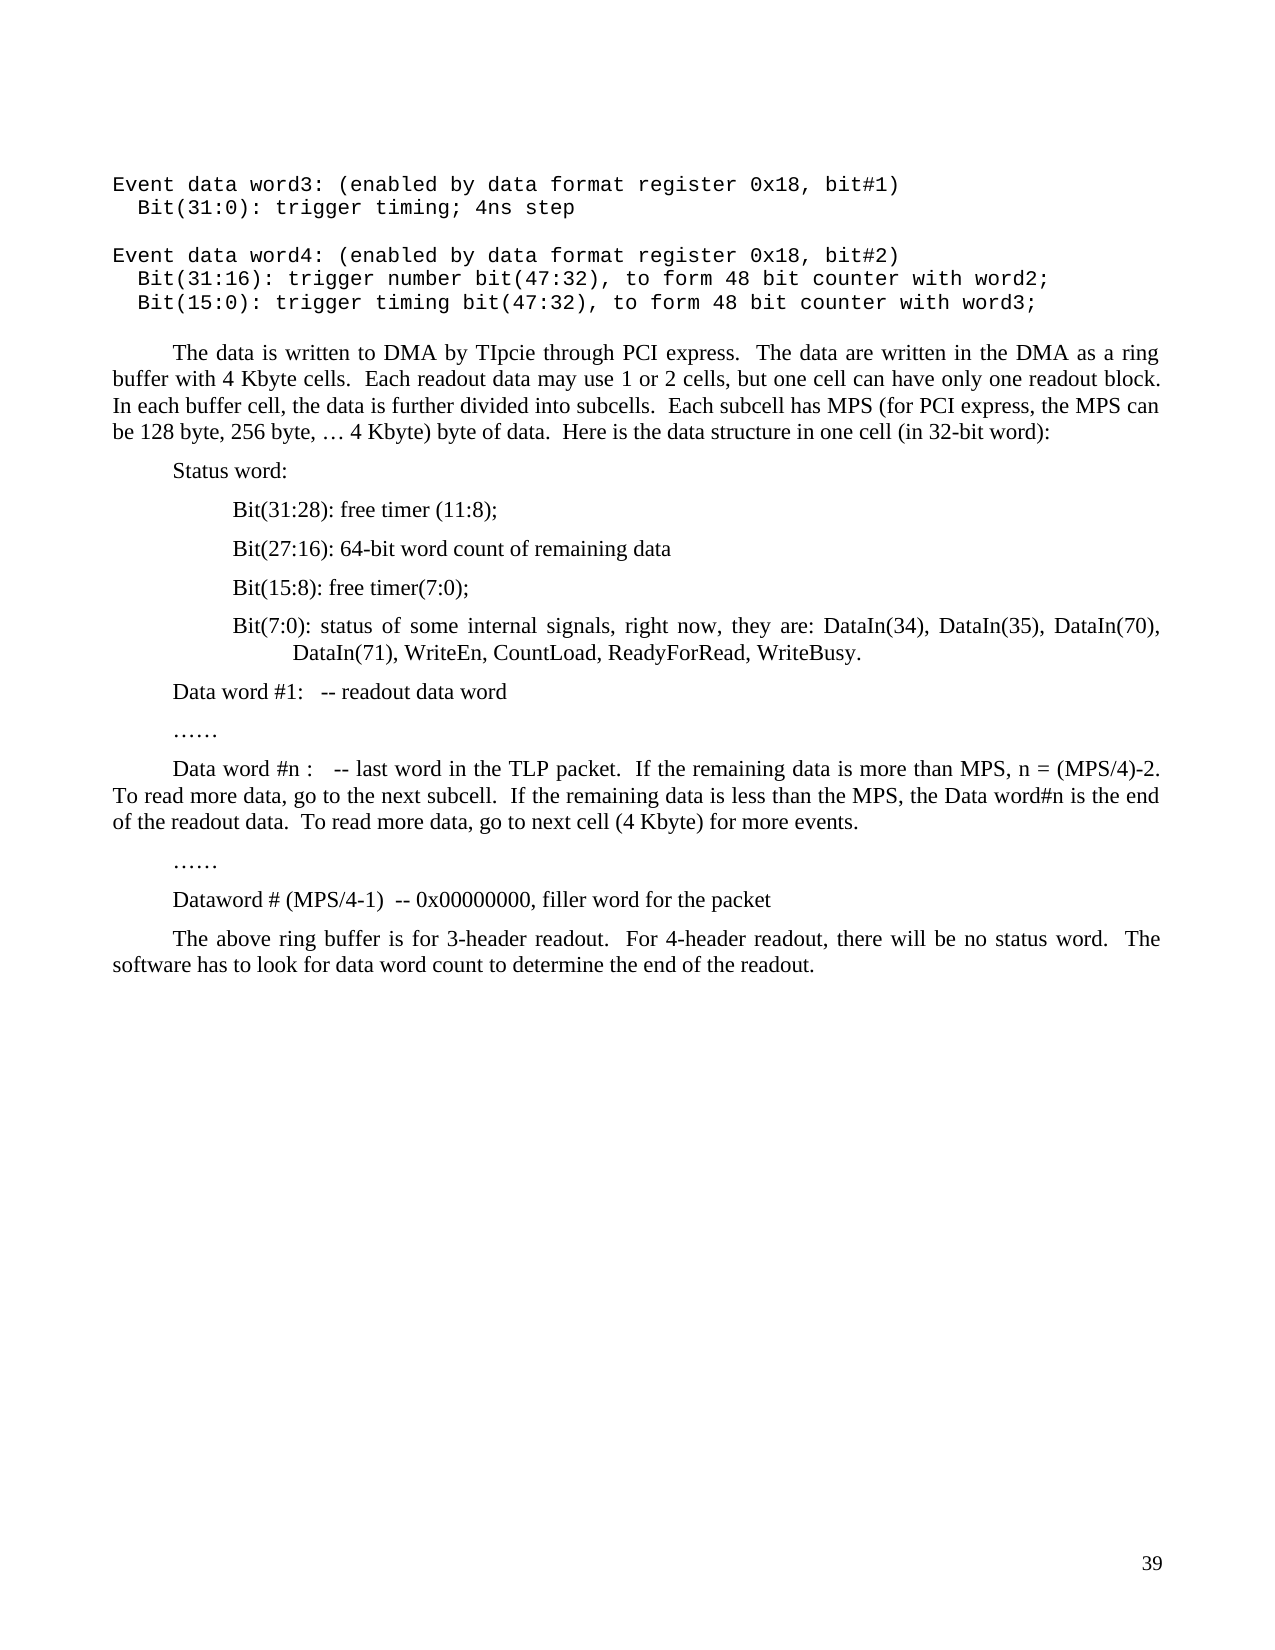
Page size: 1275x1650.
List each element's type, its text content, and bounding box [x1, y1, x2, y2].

text Bit(15:8): free timer(7:0); [172, 574, 1162, 600]
text …… [112, 717, 1162, 743]
text Bit(31:28): free timer (11:8); [172, 496, 1162, 522]
text Bit(7:0): status of some internal signals, right now, they are: DataIn(34), DataIn(35), DataIn(70), DataIn(71), WriteEn, CountLoad, ReadyForRead, WriteBusy. [232, 612, 1162, 665]
text Dataword # (MPS/4-1) -- 0x00000000, filler word for the packet [112, 886, 1162, 912]
text Bit(31:0): trigger timing; 4ns step [112, 197, 1162, 221]
text Bit(15:0): trigger timing bit(47:32), to form 48 bit counter with word3; [112, 292, 1162, 316]
text …… [112, 847, 1162, 873]
text Event data word3: (enabled by data format register 0x18, bit#1) [112, 174, 1162, 197]
text Event data word4: (enabled by data format register 0x18, bit#2) [112, 244, 1162, 268]
text The above ring buffer is for 3-header readout. For 4-header readout, there will be no status word. The software has to look for data word count to determine the end of the readout. [112, 925, 1162, 977]
text Data word #1: -- readout data word [112, 678, 1162, 704]
text Data word #n : -- last word in the TLP packet. If the remaining data is more than MPS, n = (MPS/4)-2. To read more data, go to the next subcell. If the remaining data is less than the MPS, the Data word#n is the end of the readout data. To read more data, go to next cell (4 Kbyte) for more events. [112, 755, 1162, 834]
text Status word: [112, 457, 1162, 483]
text Bit(31:16): trigger number bit(47:32), to form 48 bit counter with word2; [112, 268, 1162, 292]
text The data is written to DMA by TIpcie through PCI express. The data are written in the DMA as a ring buffer with 4 Kbyte cells. Each readout data may use 1 or 2 cells, but one cell can have only one readout block. In each buffer cell, the data is further divided into subcells. Each subcell has MPS (for PCI express, the MPS can be 128 byte, 256 byte, … 4 Kbyte) byte of data. Here is the data structure in one cell (in 32-bit word): [112, 339, 1162, 444]
text Bit(27:16): 64-bit word count of remaining data [172, 535, 1162, 561]
